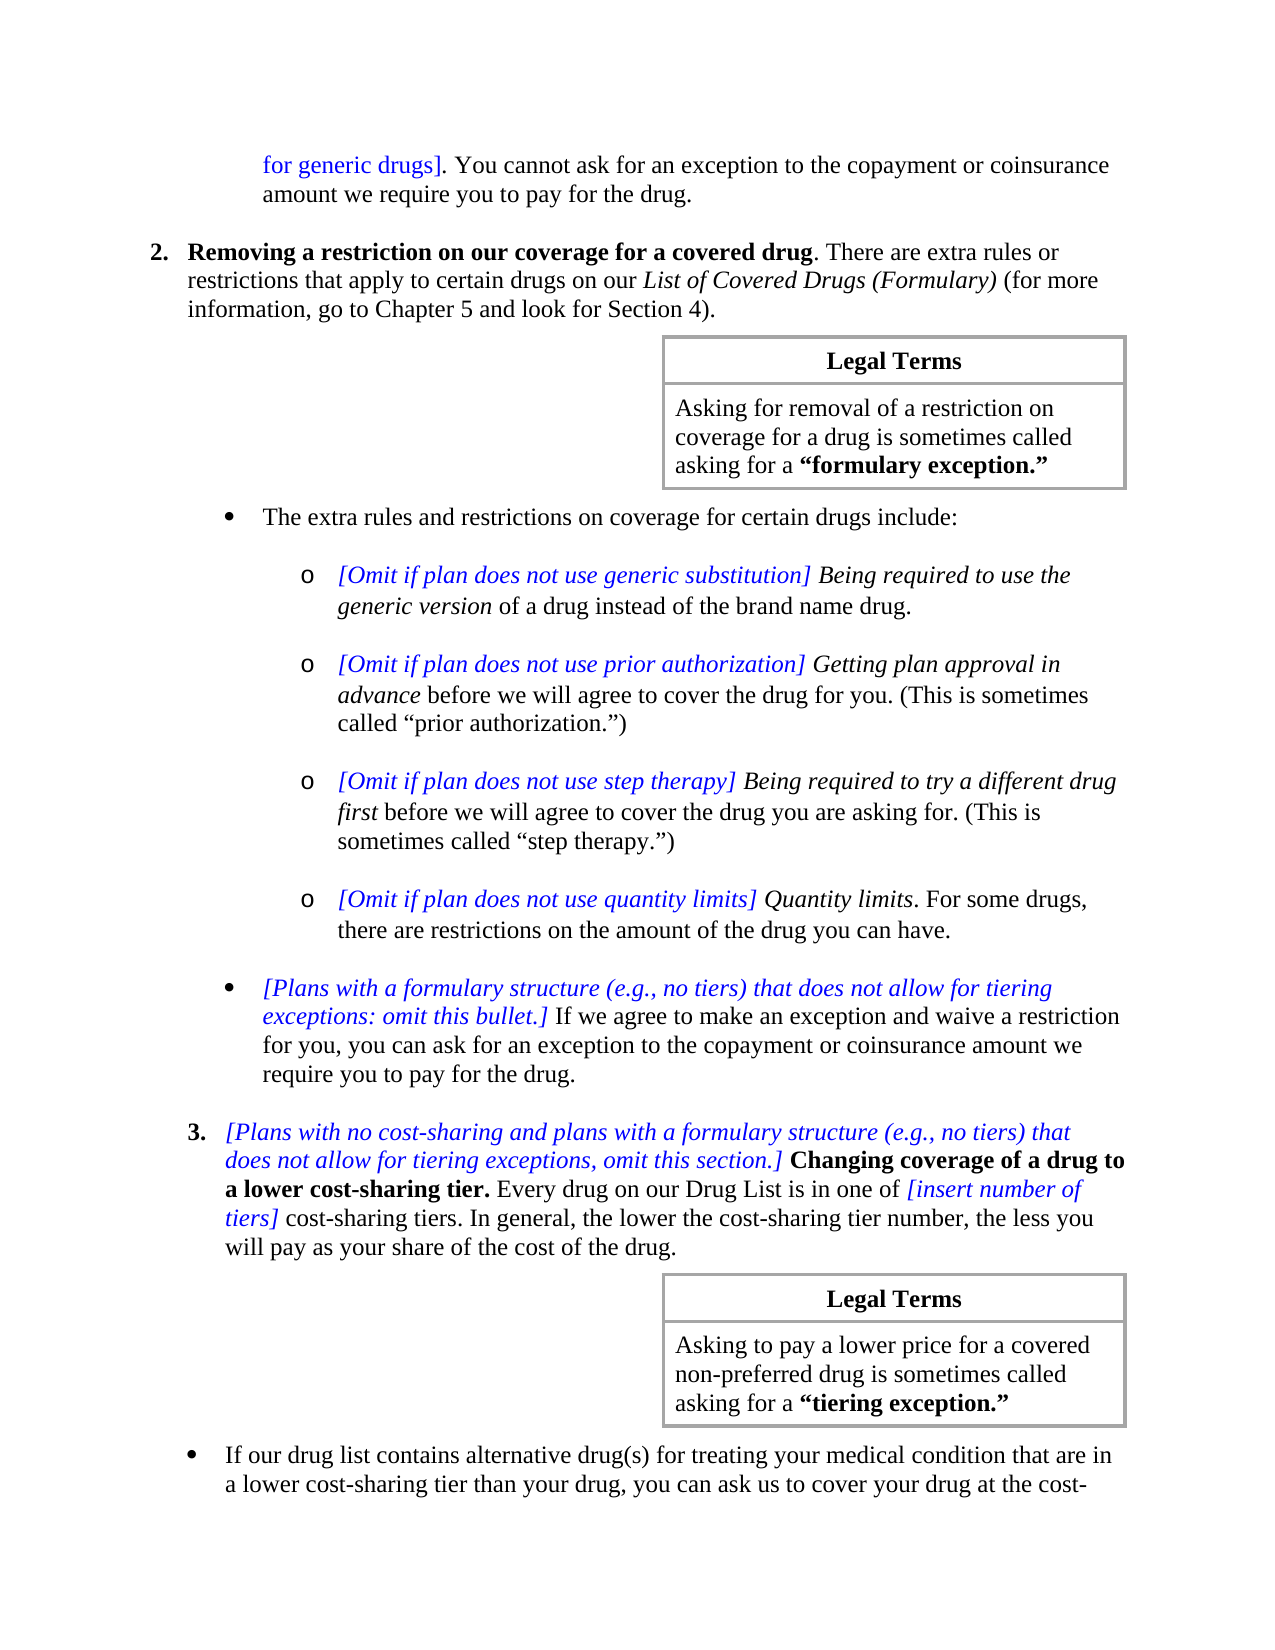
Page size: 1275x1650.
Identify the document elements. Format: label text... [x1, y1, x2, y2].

list Covering a Part D drug for you that is not on our List of Covered Drugs (Formulary). (We call it the “Drug List” for short.) [150, 294, 1125, 352]
list [Omit if plan does not use prior authorization] Getting plan approval in advance before we will agree to cover the drug for you. (This is sometimes called “prior authorization.”) [300, 1145, 1125, 1233]
list [Plans without cost-sharing delete] If we agree to make an exception and cover a drug that is not on the Drug List, you will need to pay the cost-sharing amount that applies to [insert as appropriate: all of our drugs OR drugs in [insert exceptions tier] OR drugs in [insert exceptions tier] for brand name drugs or [insert exceptions tier] for generic drugs]. You cannot ask for an exception to the copayment or coinsurance amount we require you to pay for the drug. [225, 531, 1125, 703]
table_header Legal Terms [665, 835, 1123, 878]
list Removing a restriction on our coverage for a covered drug. There are extra rules or restrictions that apply to certain drugs on our List of Covered Drugs (Formulary) (for more information, go to Chapter 5 and look for Section 4). [150, 733, 1125, 819]
text When you ask for an exception, your doctor or other prescriber will need to explain the medical reasons why you need the exception approved. We will then consider your request. Here are [insert as applicable: two OR three] examples of exceptions that you or your doctor or other prescriber can ask us to make: [150, 150, 1125, 265]
list The extra rules and restrictions on coverage for certain drugs include: [225, 998, 1125, 1027]
list [Omit if plan does not use generic substitution] Being required to use the generic version of a drug instead of the brand name drug. [300, 1056, 1125, 1116]
table_cell Asking for coverage of a drug that is not on the Drug List is sometimes called asking for a “formulary exception.” [665, 414, 1123, 515]
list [225, 1469, 1125, 1526]
list [Omit if plan does not use step therapy] Being required to try a different drug first before we will agree to cover the drug you are asking for. (This is sometimes called “step therapy.”) [300, 1262, 1125, 1351]
table_cell Asking for removal of a restriction on coverage for a drug is sometimes called asking for a “formulary exception.” [665, 881, 1123, 983]
list [Omit if plan does not use quantity limits] Quantity limits. For some drugs, there are restrictions on the amount of the drug you can have. [300, 1380, 1125, 1439]
table_header Legal Terms [665, 367, 1123, 411]
